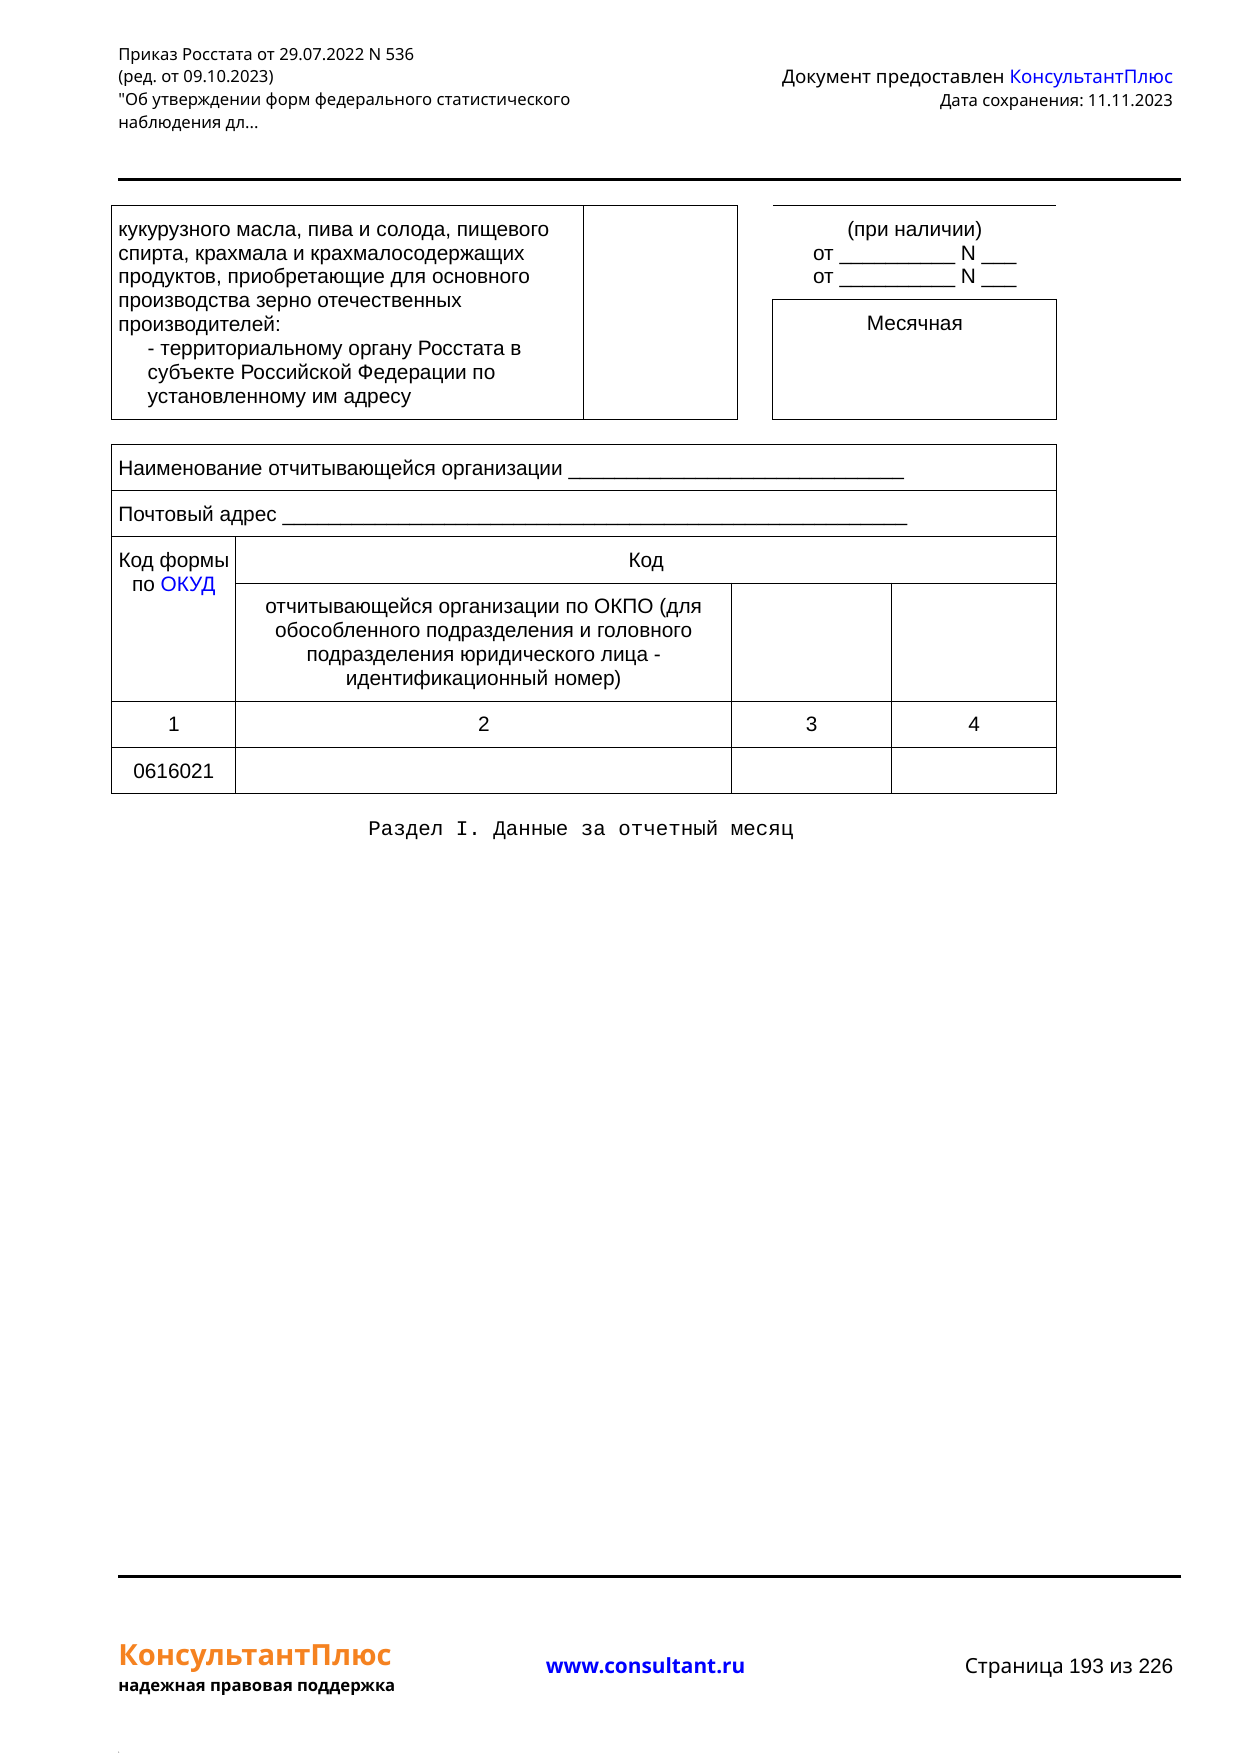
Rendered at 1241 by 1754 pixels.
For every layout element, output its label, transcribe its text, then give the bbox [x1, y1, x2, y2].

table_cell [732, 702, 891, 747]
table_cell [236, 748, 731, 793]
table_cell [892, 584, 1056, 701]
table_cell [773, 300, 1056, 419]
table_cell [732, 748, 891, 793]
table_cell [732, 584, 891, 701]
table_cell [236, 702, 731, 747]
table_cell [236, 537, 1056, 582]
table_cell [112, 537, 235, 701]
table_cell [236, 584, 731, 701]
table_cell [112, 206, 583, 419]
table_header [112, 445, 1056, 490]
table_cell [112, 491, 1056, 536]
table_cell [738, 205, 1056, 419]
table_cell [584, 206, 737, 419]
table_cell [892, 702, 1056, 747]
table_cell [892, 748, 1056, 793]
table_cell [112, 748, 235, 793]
text Раздел I. Данные за отчетный месяц [118, 818, 1181, 842]
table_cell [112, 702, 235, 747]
